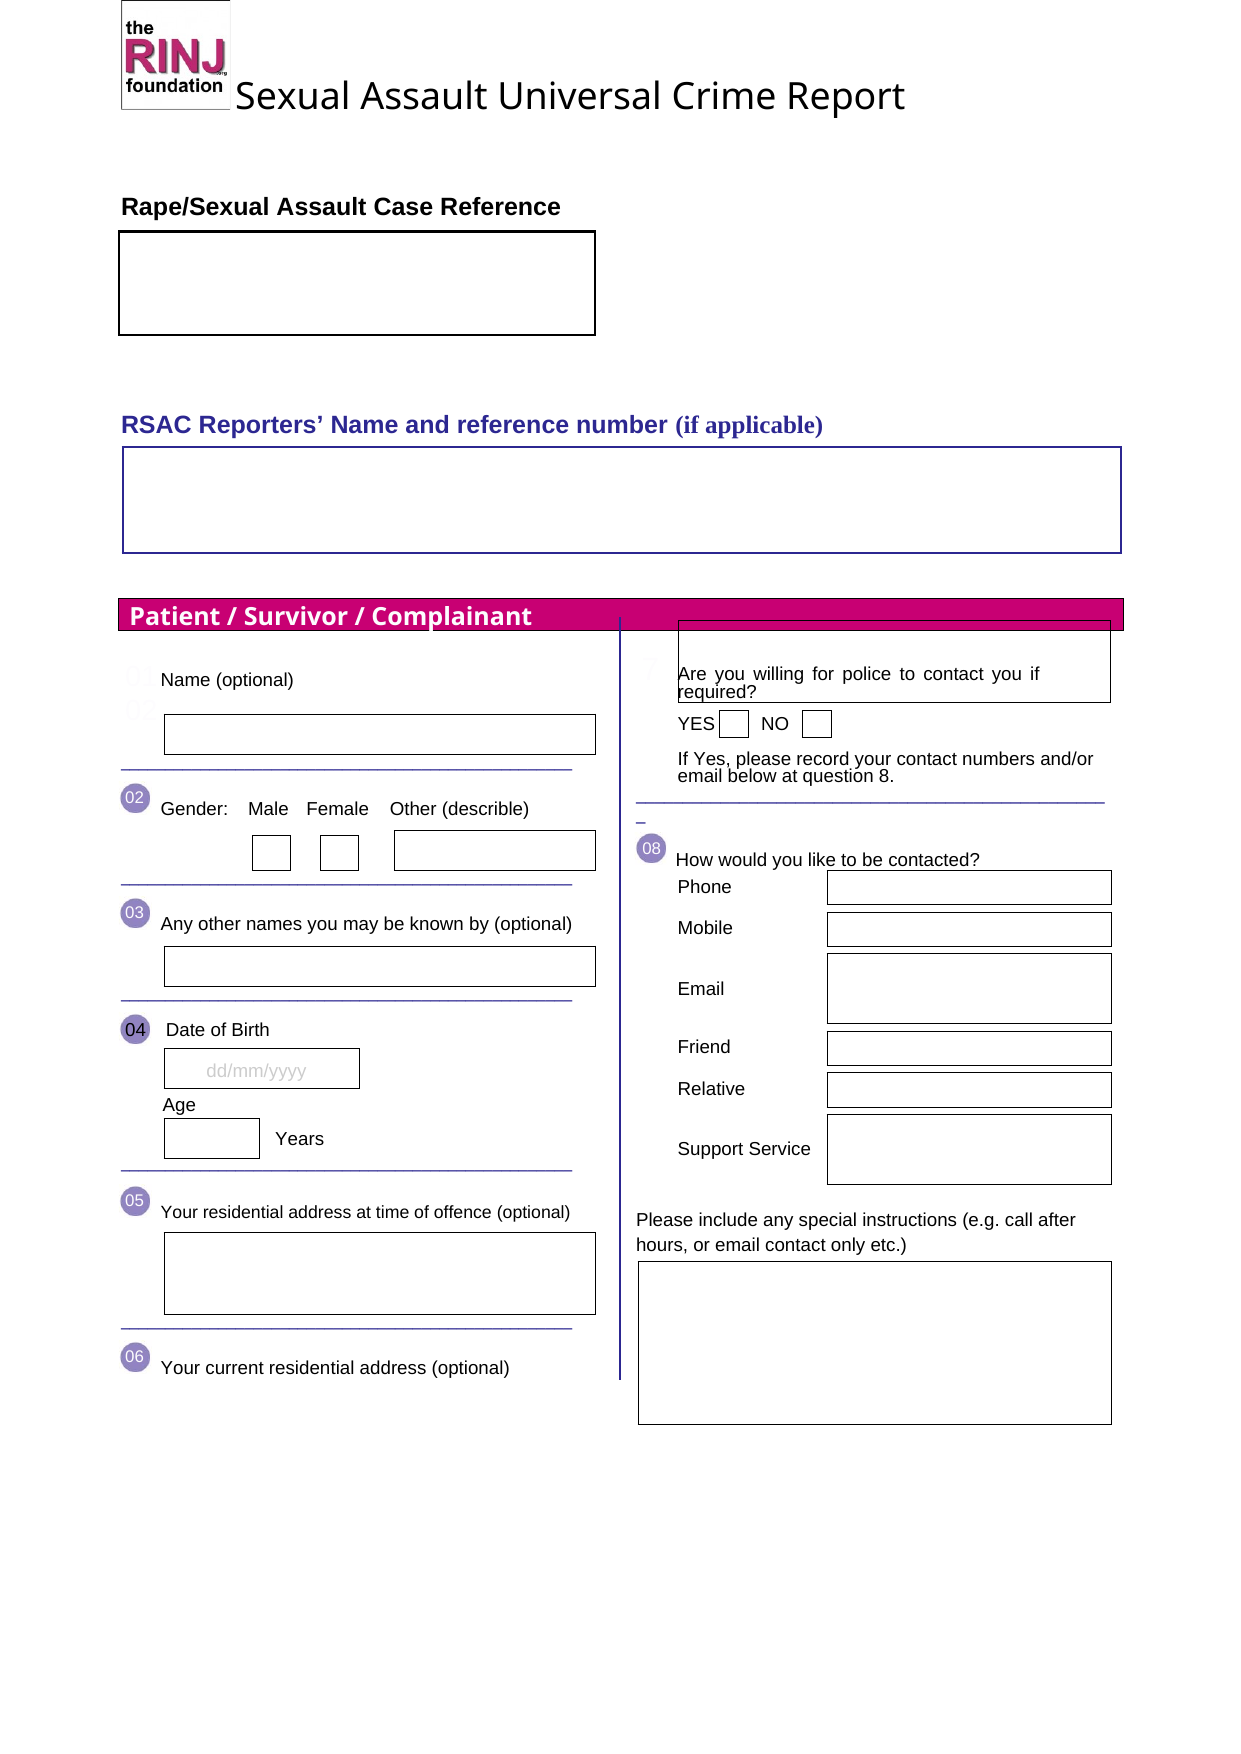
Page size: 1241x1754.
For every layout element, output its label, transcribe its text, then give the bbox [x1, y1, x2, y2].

picture [118, 781, 152, 815]
text 05 Your residential address at time of offence (optional) [125, 1191, 588, 1224]
text ___________________________________________________ [636, 786, 1109, 825]
text 02 Gender: Male Female Other (describle) [125, 788, 588, 821]
picture [634, 832, 668, 865]
text Mobile [677, 917, 1109, 939]
text Rape/Sexual Assault Case Reference [121, 192, 1109, 221]
text ___________________________________________________ [121, 1153, 588, 1173]
text Age [162, 1094, 588, 1116]
picture [120, 0, 231, 110]
list Date of Birth [125, 1019, 588, 1040]
list Are you willing for police to contact you if required? [641, 658, 1040, 702]
picture [118, 1340, 152, 1374]
text 03 Any other names you may be known by (optional) [125, 903, 588, 937]
text Friend [677, 1036, 1109, 1057]
picture [118, 1184, 152, 1218]
text Years [275, 1128, 588, 1149]
text YES NO [677, 712, 1109, 734]
text Support Service [677, 1138, 1109, 1159]
picture [118, 896, 152, 930]
text ___________________________________________________ [121, 752, 588, 772]
text ___________________________________________________ [121, 1311, 588, 1331]
text If Yes, please record your contact numbers and/or [677, 747, 1109, 769]
text Email [677, 978, 1109, 999]
text Please include any special instructions (e.g. call after hours, or email contact only etc.) [636, 1209, 1082, 1255]
text 06 Your current residential address (optional) [125, 1347, 588, 1380]
text dd/mm/yyyy [206, 1062, 588, 1082]
text RSAC Reporters’ Name and reference number (if applicable) [121, 410, 1109, 439]
picture [118, 1012, 152, 1046]
text 08 How would you like to be contacted? [642, 838, 1109, 872]
list Name (optional) [125, 659, 588, 693]
text email below at question 8. [677, 769, 1109, 786]
text Relative [677, 1078, 1109, 1099]
text Phone [677, 876, 1109, 897]
text ___________________________________________________ [121, 867, 588, 887]
text Patient / Survivor / Complainant [129, 599, 1109, 633]
text ___________________________________________________ [121, 983, 588, 1003]
